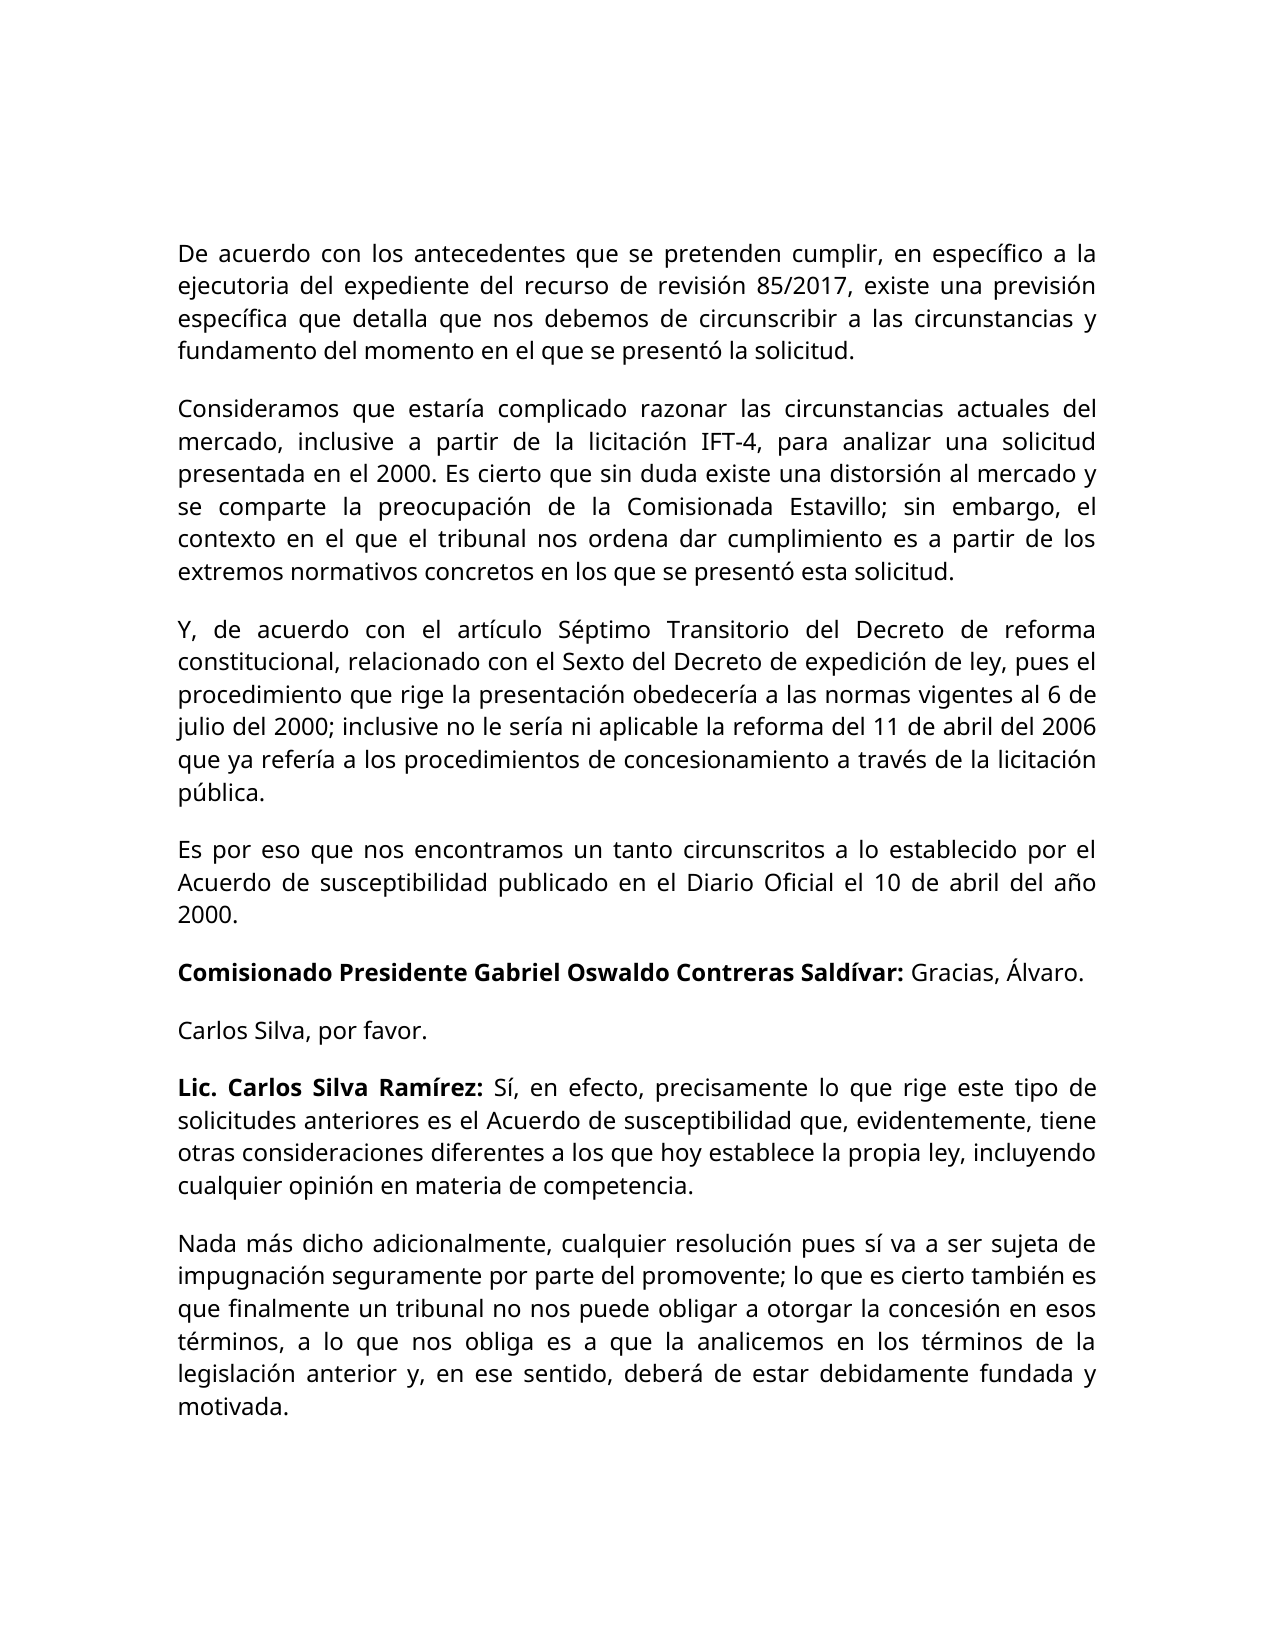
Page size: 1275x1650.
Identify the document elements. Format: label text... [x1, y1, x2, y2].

text Es por eso que nos encontramos un tanto circunscritos a lo establecido por el Acuerdo de susceptibilidad publicado en el Diario Oficial el 10 de abril del año 2000. [177, 833, 1098, 931]
text Carlos Silva, por favor. [177, 1013, 1098, 1046]
text De acuerdo con los antecedentes que se pretenden cumplir, en específico a la ejecutoria del expediente del recurso de revisión 85/2017, existe una previsión específica que detalla que nos debemos de circunscribir a las circunstancias y fundamento del momento en el que se presentó la solicitud. [177, 236, 1098, 367]
text Lic. Carlos Silva Ramírez: Sí, en efecto, precisamente lo que rige este tipo de solicitudes anteriores es el Acuerdo de susceptibilidad que, evidentemente, tiene otras consideraciones diferentes a los que hoy establece la propia ley, incluyendo cualquier opinión en materia de competencia. [177, 1071, 1098, 1201]
text Consideramos que estaría complicado razonar las circunstancias actuales del mercado, inclusive a partir de la licitación IFT-4, para analizar una solicitud presentada en el 2000. Es cierto que sin duda existe una distorsión al mercado y se comparte la preocupación de la Comisionada Estavillo; sin embargo, el contexto en el que el tribunal nos ordena dar cumplimiento es a partir de los extremos normativos concretos en los que se presentó esta solicitud. [177, 392, 1098, 587]
text Y, de acuerdo con el artículo Séptimo Transitorio del Decreto de reforma constitucional, relacionado con el Sexto del Decreto de expedición de ley, pues el procedimiento que rige la presentación obedecería a las normas vigentes al 6 de julio del 2000; inclusive no le sería ni aplicable la reforma del 11 de abril del 2006 que ya refería a los procedimientos de concesionamiento a través de la licitación pública. [177, 612, 1098, 808]
text Comisionado Presidente Gabriel Oswaldo Contreras Saldívar: Gracias, Álvaro. [177, 956, 1098, 988]
text Nada más dicho adicionalmente, cualquier resolución pues sí va a ser sujeta de impugnación seguramente por parte del promovente; lo que es cierto también es que finalmente un tribunal no nos puede obligar a otorgar la concesión en esos términos, a lo que nos obliga es a que la analicemos en los términos de la legislación anterior y, en ese sentido, deberá de estar debidamente fundada y motivada. [177, 1226, 1098, 1422]
